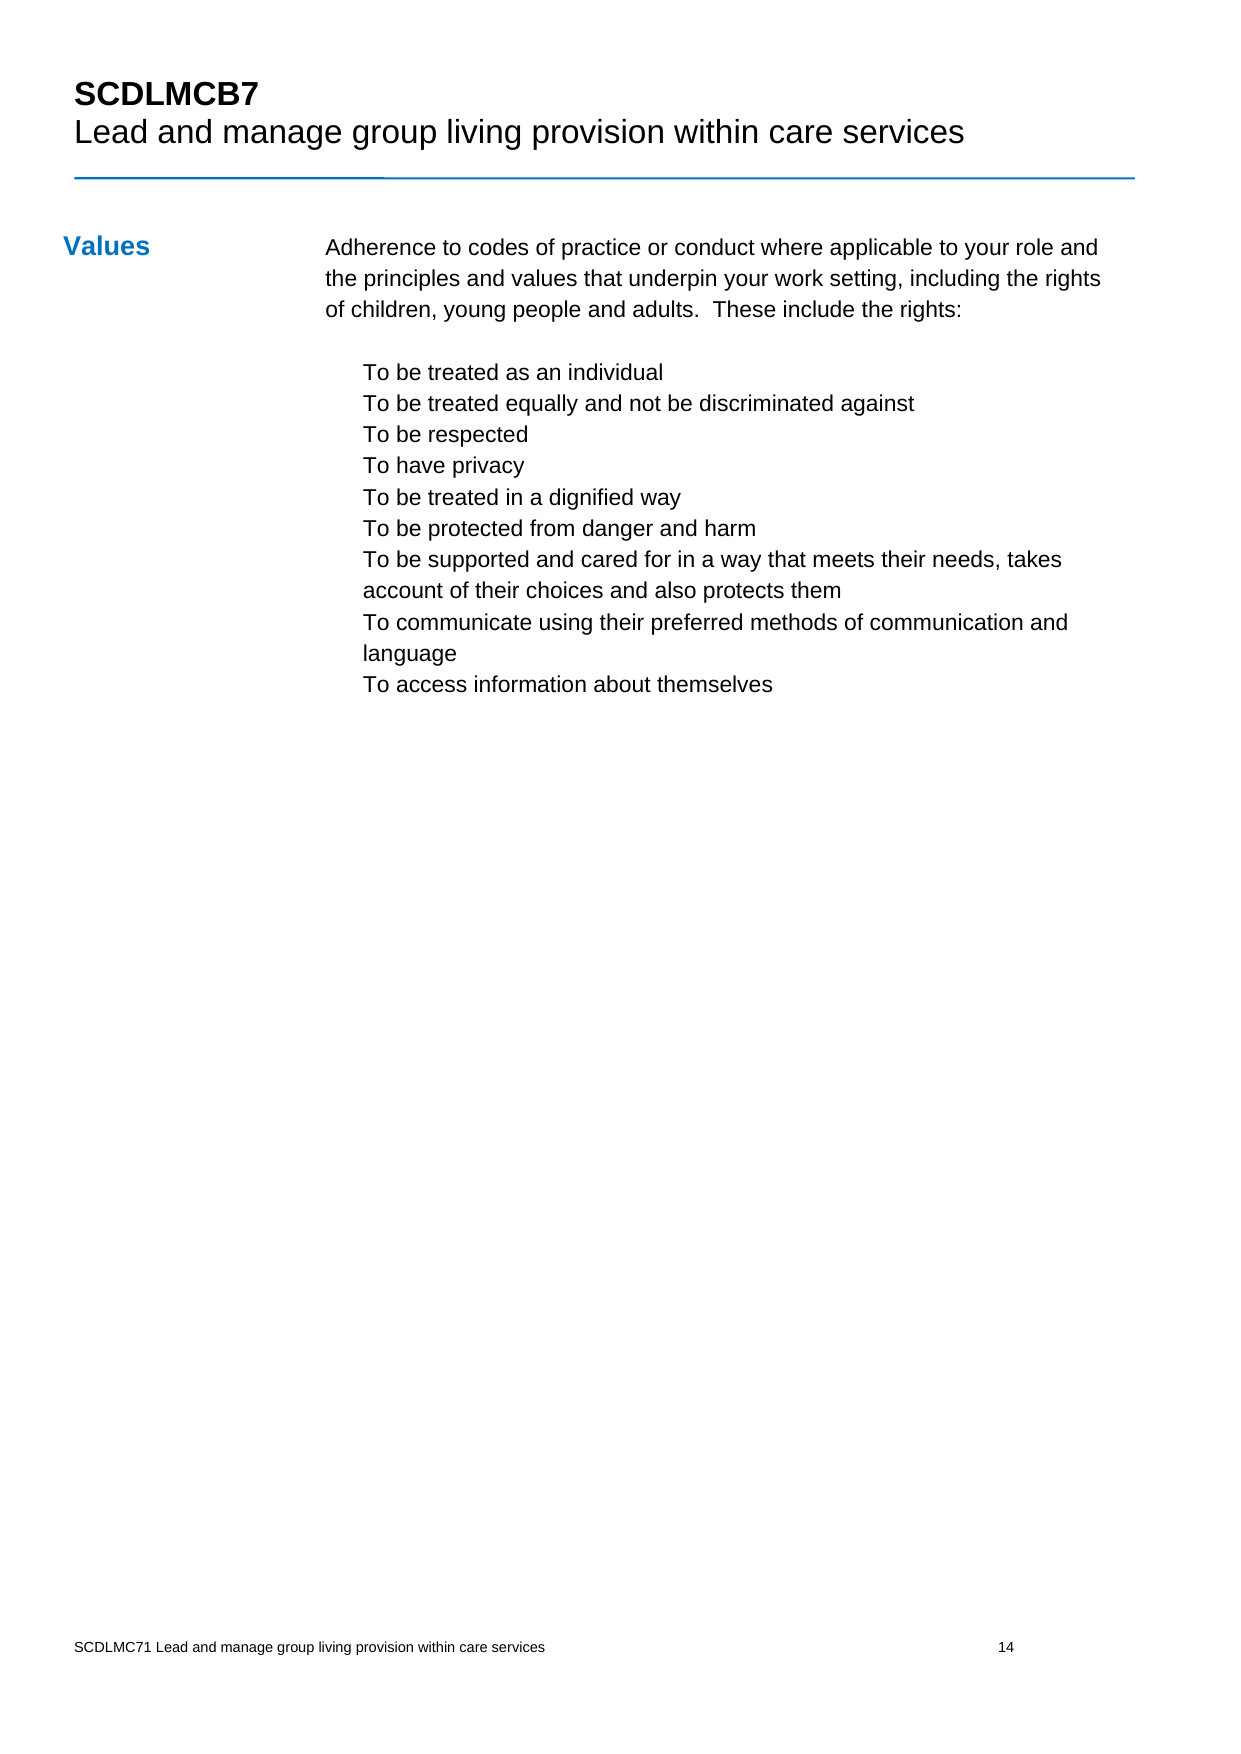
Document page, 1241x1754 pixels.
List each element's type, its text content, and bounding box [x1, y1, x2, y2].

table_header Values [52, 230, 314, 729]
table_header Adherence to codes of practice or conduct where applicable to your role and the principles and values that underpin your work setting, including the rights of children, young people and adults. These include the rights: To be treated as an individual To be treated equally and not be discriminated against To be respected To have privacy To be treated in a dignified way To be protected from danger and harm To be supported and cared for in a way that meets their needs, takes account of their choices and also protects them To communicate using their preferred methods of communication and language To access information about themselves [314, 230, 1137, 729]
